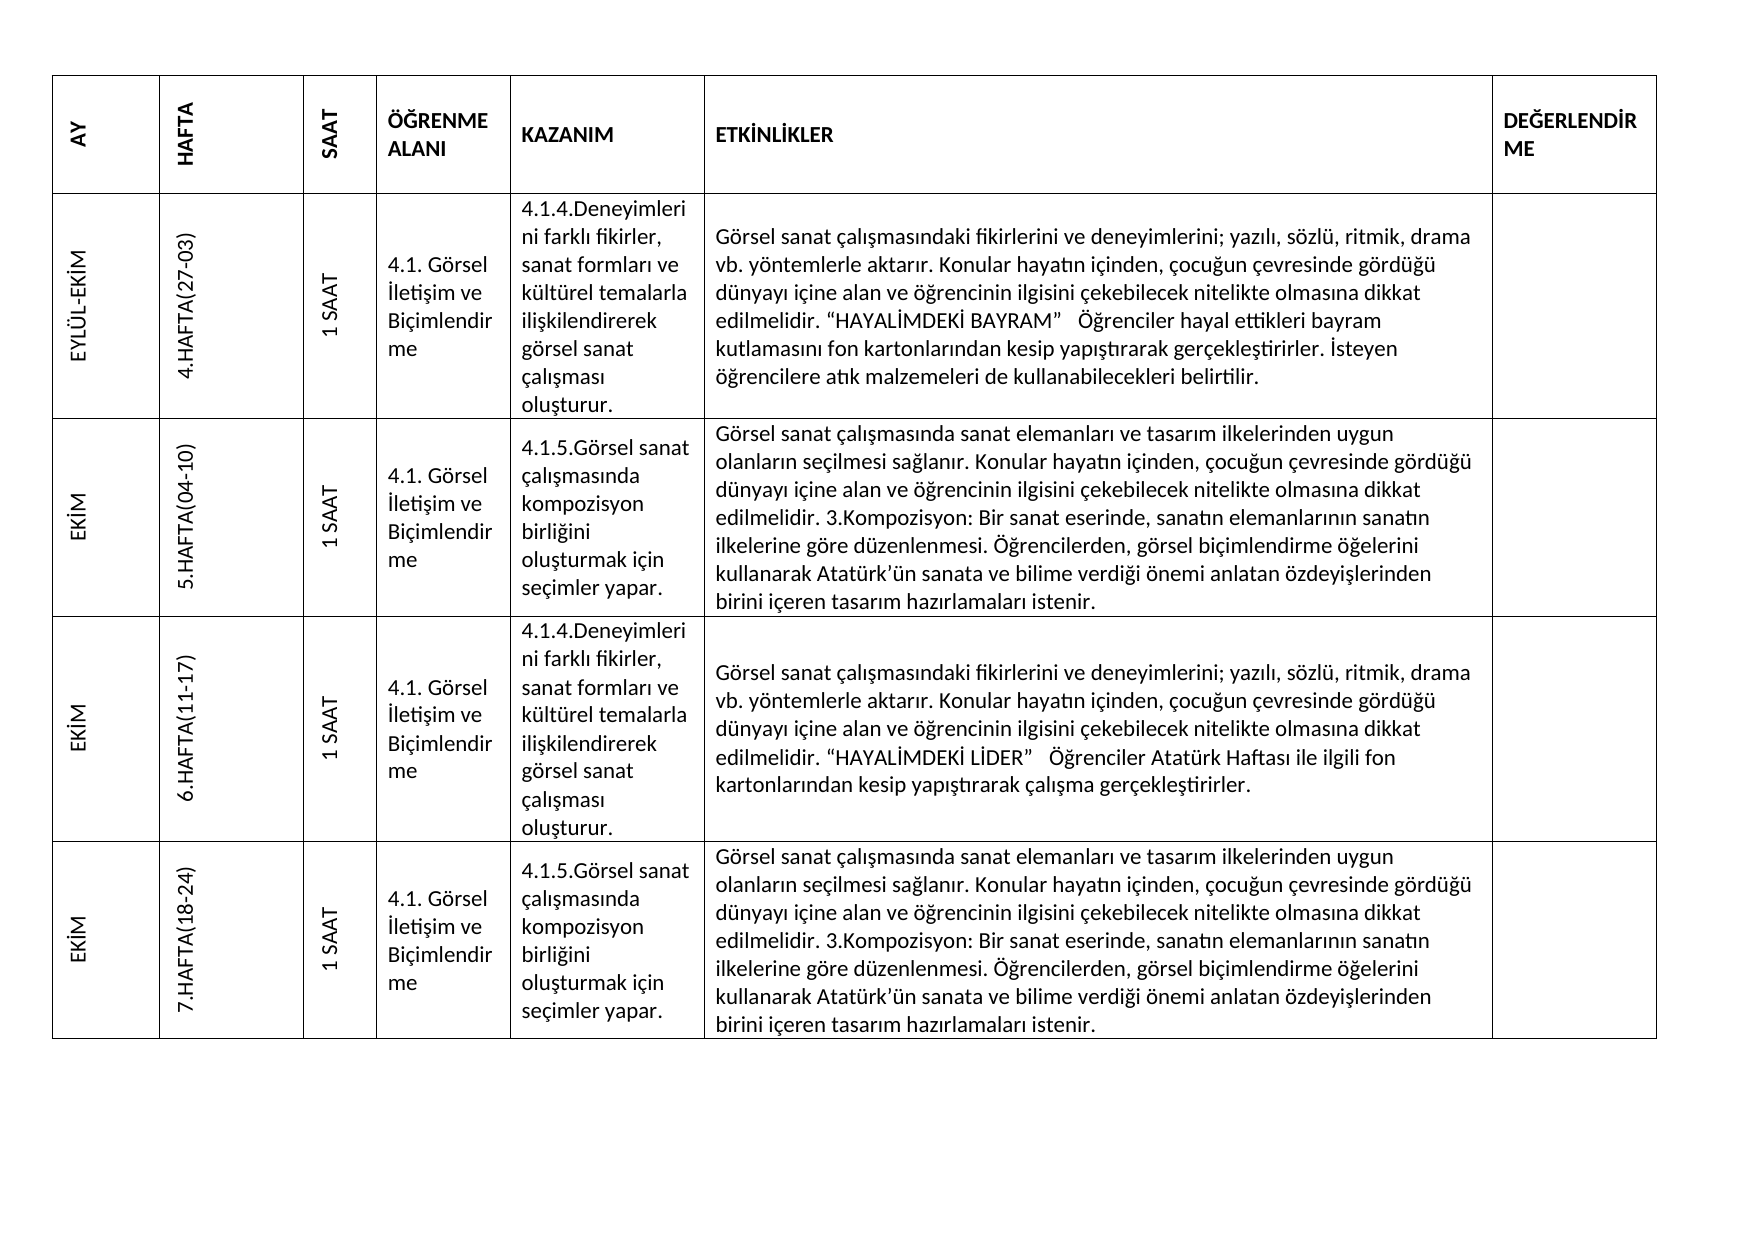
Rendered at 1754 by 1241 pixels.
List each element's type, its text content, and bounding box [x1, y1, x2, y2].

table_cell 4.1. Görsel İletişim ve Biçimlendirme [377, 842, 510, 1038]
table_cell EKİM [53, 842, 159, 1038]
table_cell [1493, 617, 1656, 841]
table_cell 7.HAFTA(18-24) [160, 842, 303, 1038]
table_cell 4.1.4.Deneyimlerini farklı fikirler, sanat formları ve kültürel temalarla ilişkilendirerek görsel sanat çalışması oluşturur. [511, 617, 704, 841]
table_header ETKİNLİKLER [705, 76, 1492, 193]
table_cell 5.HAFTA(04-10) [160, 419, 303, 616]
table_header SAAT [304, 76, 376, 193]
table_cell EKİM [53, 617, 159, 841]
table_cell Görsel sanat çalışmasında sanat elemanları ve tasarım ilkelerinden uygun olanların seçilmesi sağlanır. Konular hayatın içinden, çocuğun çevresinde gördüğü dünyayı içine alan ve öğrencinin ilgisini çekebilecek nitelikte olmasına dikkat edilmelidir. 3.Kompozisyon: Bir sanat eserinde, sanatın elemanlarının sanatın ilkelerine göre düzenlenmesi. Öğrencilerden, görsel biçimlendirme öğelerini kullanarak Atatürk’ün sanata ve bilime verdiği önemi anlatan özdeyişlerinden birini içeren tasarım hazırlamaları istenir. [705, 842, 1492, 1038]
table_cell [1493, 194, 1656, 418]
table_cell Görsel sanat çalışmasındaki fikirlerini ve deneyimlerini; yazılı, sözlü, ritmik, drama vb. yöntemlerle aktarır. Konular hayatın içinden, çocuğun çevresinde gördüğü dünyayı içine alan ve öğrencinin ilgisini çekebilecek nitelikte olmasına dikkat edilmelidir. “HAYALİMDEKİ BAYRAM” Öğrenciler hayal ettikleri bayram kutlamasını fon kartonlarından kesip yapıştırarak gerçekleştirirler. İsteyen öğrencilere atık malzemeleri de kullanabilecekleri belirtilir. [705, 194, 1492, 418]
table_cell Görsel sanat çalışmasında sanat elemanları ve tasarım ilkelerinden uygun olanların seçilmesi sağlanır. Konular hayatın içinden, çocuğun çevresinde gördüğü dünyayı içine alan ve öğrencinin ilgisini çekebilecek nitelikte olmasına dikkat edilmelidir. 3.Kompozisyon: Bir sanat eserinde, sanatın elemanlarının sanatın ilkelerine göre düzenlenmesi. Öğrencilerden, görsel biçimlendirme öğelerini kullanarak Atatürk’ün sanata ve bilime verdiği önemi anlatan özdeyişlerinden birini içeren tasarım hazırlamaları istenir. [705, 419, 1492, 616]
table_cell 1 SAAT [304, 617, 376, 841]
table_cell 4.1. Görsel İletişim ve Biçimlendirme [377, 617, 510, 841]
table_header KAZANIM [511, 76, 704, 193]
table_header HAFTA [160, 76, 303, 193]
table_cell 6.HAFTA(11-17) [160, 617, 303, 841]
table_cell 4.1. Görsel İletişim ve Biçimlendirme [377, 194, 510, 418]
table_cell 4.1.5.Görsel sanat çalışmasında kompozisyon birliğini oluşturmak için seçimler yapar. [511, 419, 704, 616]
table_cell 1 SAAT [304, 194, 376, 418]
table_header AY [53, 76, 159, 193]
table_cell 1 SAAT [304, 842, 376, 1038]
table_cell 4.HAFTA(27-03) [160, 194, 303, 418]
table_cell Görsel sanat çalışmasındaki fikirlerini ve deneyimlerini; yazılı, sözlü, ritmik, drama vb. yöntemlerle aktarır. Konular hayatın içinden, çocuğun çevresinde gördüğü dünyayı içine alan ve öğrencinin ilgisini çekebilecek nitelikte olmasına dikkat edilmelidir. “HAYALİMDEKİ LİDER” Öğrenciler Atatürk Haftası ile ilgili fon kartonlarından kesip yapıştırarak çalışma gerçekleştirirler. [705, 617, 1492, 841]
table_cell [1493, 842, 1656, 1038]
table_cell 4.1. Görsel İletişim ve Biçimlendirme [377, 419, 510, 616]
table_header ÖĞRENME ALANI [377, 76, 510, 193]
table_header DEĞERLENDİRME [1493, 76, 1656, 193]
table_cell 4.1.5.Görsel sanat çalışmasında kompozisyon birliğini oluşturmak için seçimler yapar. [511, 842, 704, 1038]
table_cell 1 SAAT [304, 419, 376, 616]
table_cell [1493, 419, 1656, 616]
table_cell 4.1.4.Deneyimlerini farklı fikirler, sanat formları ve kültürel temalarla ilişkilendirerek görsel sanat çalışması oluşturur. [511, 194, 704, 418]
table_cell EKİM [53, 419, 159, 616]
table_cell EYLÜL-EKİM [53, 194, 159, 418]
